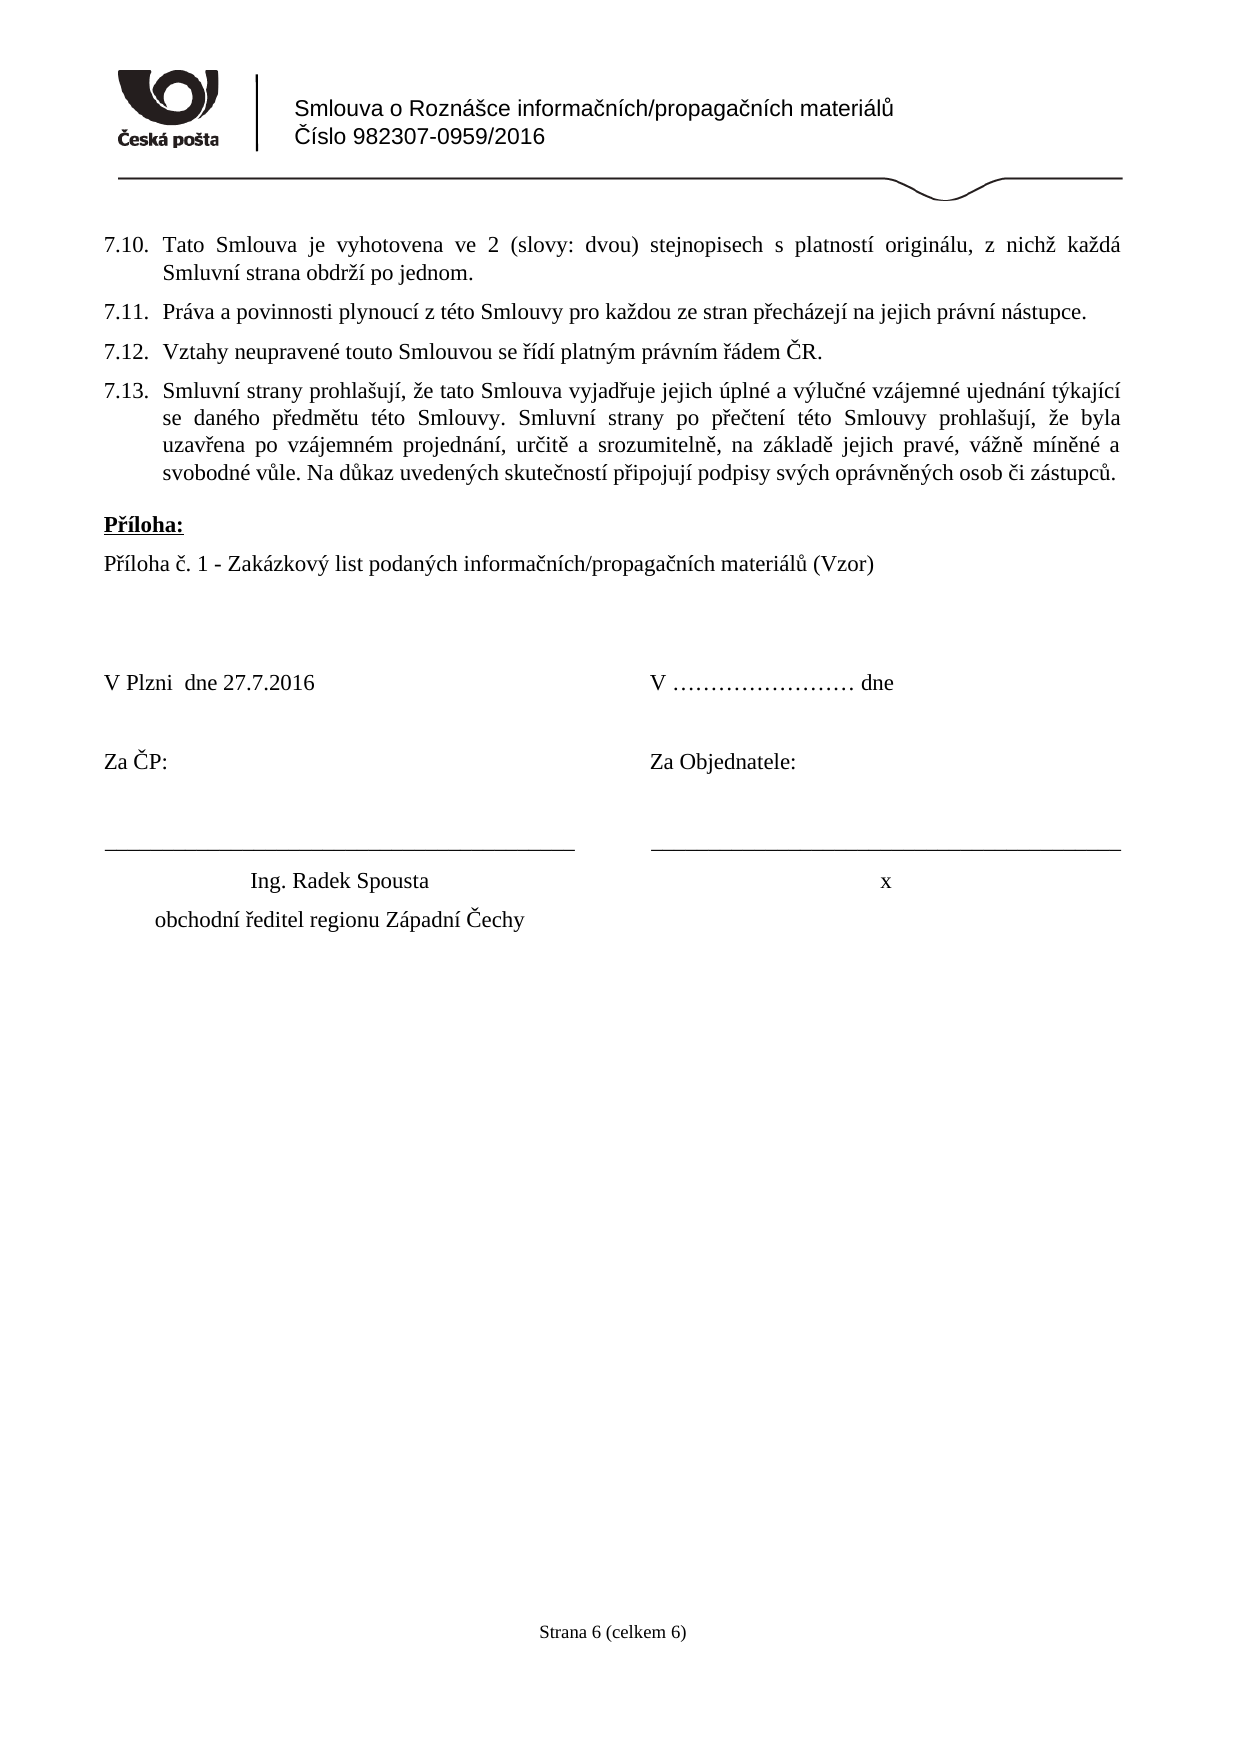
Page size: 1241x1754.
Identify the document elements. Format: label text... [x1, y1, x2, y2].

list Práva a povinnosti plynoucí z této Smlouvy pro každou ze stran přecházejí na jejich právní nástupce. [103, 298, 1122, 325]
list x [649, 867, 1122, 894]
list V Plzni dne 27.7.2016 [103, 669, 576, 696]
list Za Objednatele: [649, 748, 1122, 775]
list Příloha: [103, 510, 1122, 537]
list Tato Smlouva je vyhotovena ve 2 (slovy: dvou) stejnopisech s platností originálu, z nichž každá Smluvní strana obdrží po jednom. [103, 231, 1122, 285]
list obchodní ředitel regionu Západní Čechy [103, 906, 576, 933]
list Ing. Radek Spousta [103, 867, 576, 894]
list _________________________________________ [103, 827, 576, 854]
list Vztahy neupravené touto Smlouvou se řídí platným právním řádem ČR. [103, 337, 1122, 364]
list Příloha č. 1 - Zakázkový list podaných informačních/propagačních materiálů (Vzor) [103, 550, 1122, 577]
list Smluvní strany prohlašují, že tato Smlouva vyjadřuje jejich úplné a výlučné vzájemné ujednání týkající se daného předmětu této Smlouvy. Smluvní strany po přečtení této Smlouvy prohlašují, že byla uzavřena po vzájemném projednání, určitě a srozumitelně, na základě jejich pravé, vážně míněné a svobodné vůle. Na důkaz uvedených skutečností připojují podpisy svých oprávněných osob či zástupců. [103, 377, 1122, 485]
picture [118, 70, 219, 148]
list V …………………… dne [649, 669, 1122, 696]
list _________________________________________ [649, 827, 1122, 854]
picture [118, 177, 1123, 201]
list Za ČP: [103, 748, 576, 775]
